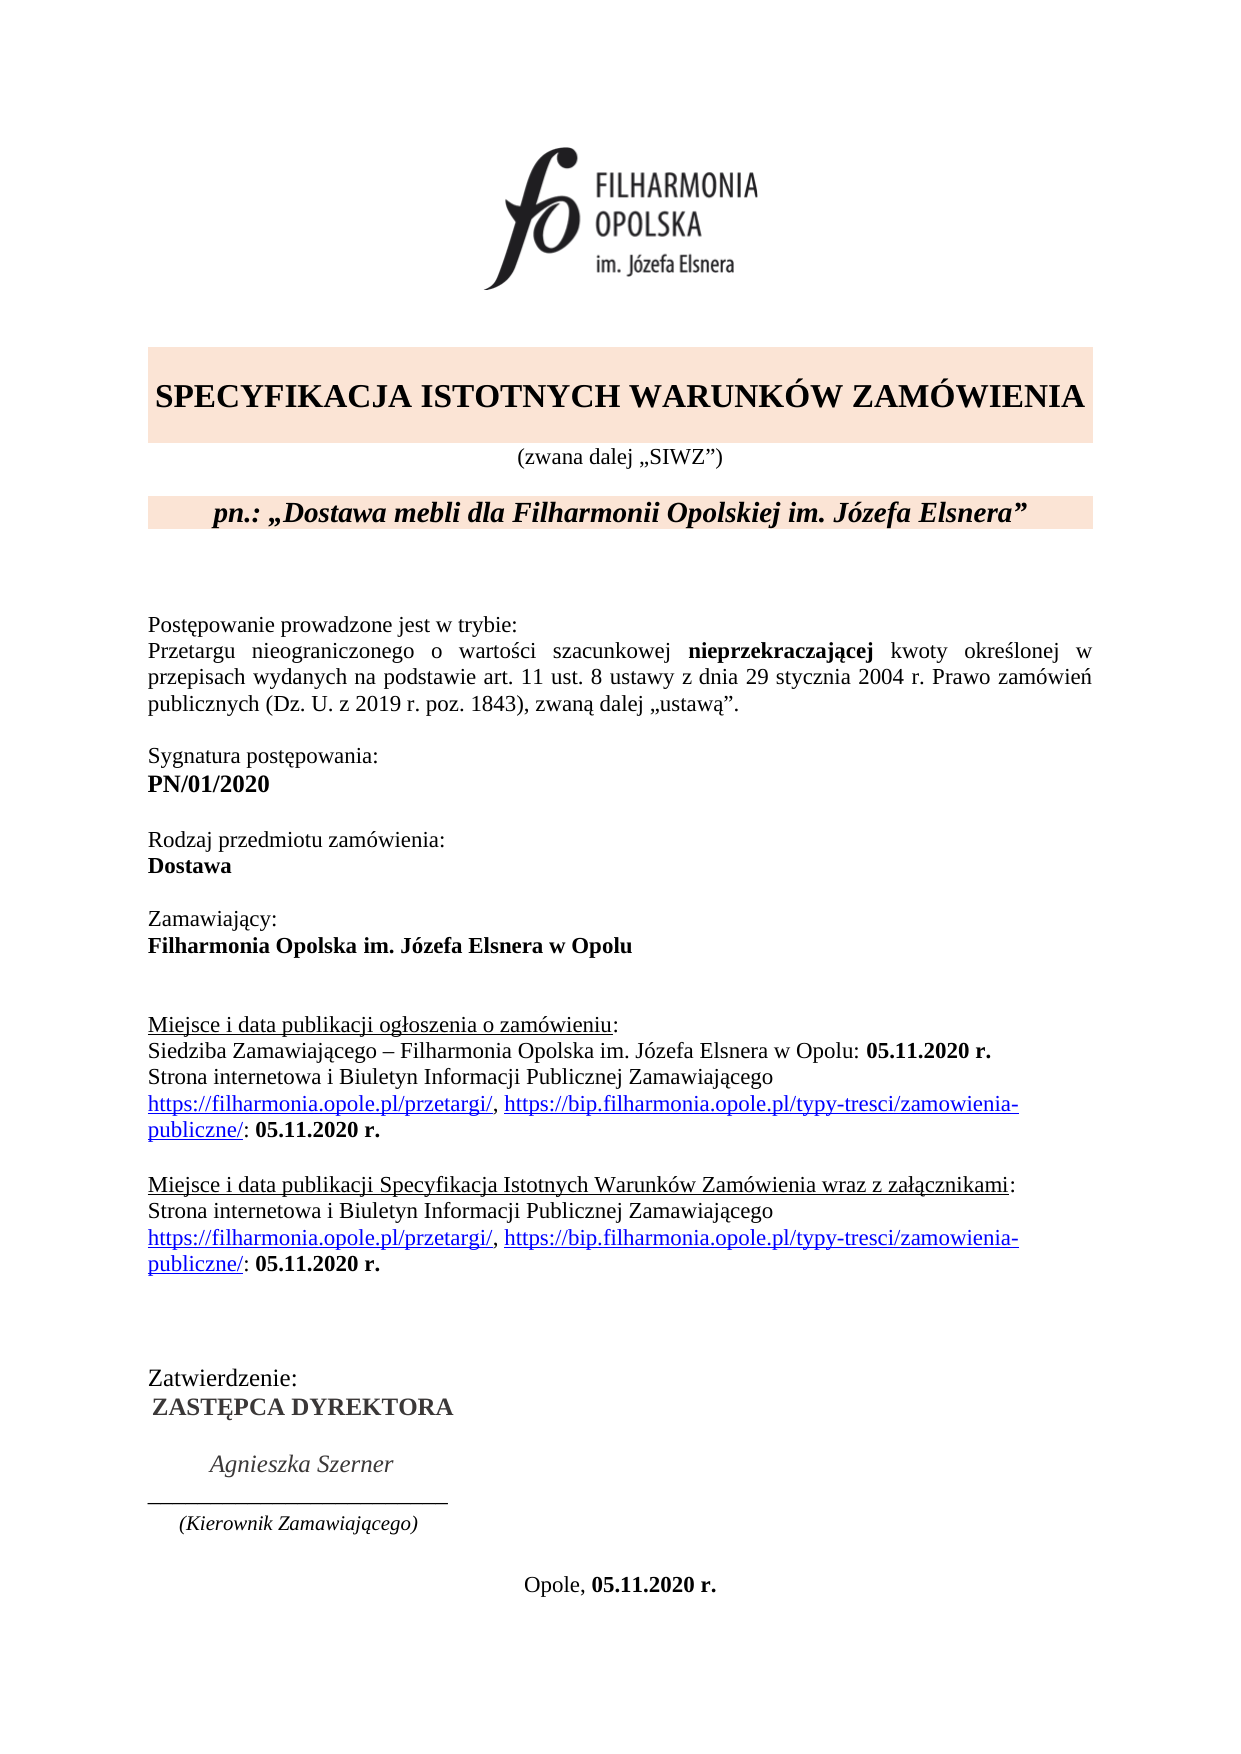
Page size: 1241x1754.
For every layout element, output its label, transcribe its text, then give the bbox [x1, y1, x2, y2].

picture [482, 147, 758, 290]
text SPECYFIKACJA ISTOTNYCH WARUNKÓW ZAMÓWIENIA [148, 376, 1093, 414]
text Filharmonia Opolska im. Józefa Elsnera w Opolu [148, 932, 1093, 958]
text (Kierownik Zamawiającego) [148, 1511, 1093, 1535]
text pn.: „Dostawa mebli dla Filharmonii Opolskiej im. Józefa Elsnera” [148, 496, 1093, 529]
text ZASTĘPCA DYREKTORA [148, 1392, 458, 1420]
text Strona internetowa i Biuletyn Informacji Publicznej Zamawiającego https://filharmonia.opole.pl/przetargi/, https://bip.filharmonia.opole.pl/typy-tresci/zamowienia-publiczne/: 05.11.2020 r. [148, 1063, 1093, 1142]
text Zamawiający: [148, 905, 1093, 932]
text Miejsce i data publikacji ogłoszenia o zamówieniu: [148, 1011, 1093, 1037]
text Miejsce i data publikacji Specyfikacja Istotnych Warunków Zamówienia wraz z załącznikami: [148, 1171, 1093, 1198]
text Rodzaj przedmiotu zamówienia: [148, 826, 1093, 853]
text Strona internetowa i Biuletyn Informacji Publicznej Zamawiającego https://filharmonia.opole.pl/przetargi/, https://bip.filharmonia.opole.pl/typy-tresci/zamowienia-publiczne/: 05.11.2020 r. [148, 1198, 1093, 1277]
text ________________________ [148, 1478, 1093, 1507]
text Zatwierdzenie: [148, 1363, 1093, 1392]
text (zwana dalej „SIWZ”) [148, 443, 1093, 469]
text Opole, 05.11.2020 r. [148, 1572, 1093, 1598]
text Dostawa [148, 853, 1093, 879]
text Siedziba Zamawiającego – Filharmonia Opolska im. Józefa Elsnera w Opolu: 05.11.2020 r. [148, 1037, 1093, 1063]
text Sygnatura postępowania: [148, 742, 1093, 769]
text Postępowanie prowadzone jest w trybie: [148, 611, 1093, 637]
text PN/01/2020 [147, 769, 1093, 797]
text Agnieszka Szerner [148, 1449, 458, 1478]
text Przetargu nieograniczonego o wartości szacunkowej nieprzekraczającej kwoty określonej w przepisach wydanych na podstawie art. 11 ust. 8 ustawy z dnia 29 stycznia 2004 r. Prawo zamówień publicznych (Dz. U. z 2019 r. poz. 1843), zwaną dalej „ustawą”. [148, 637, 1093, 716]
